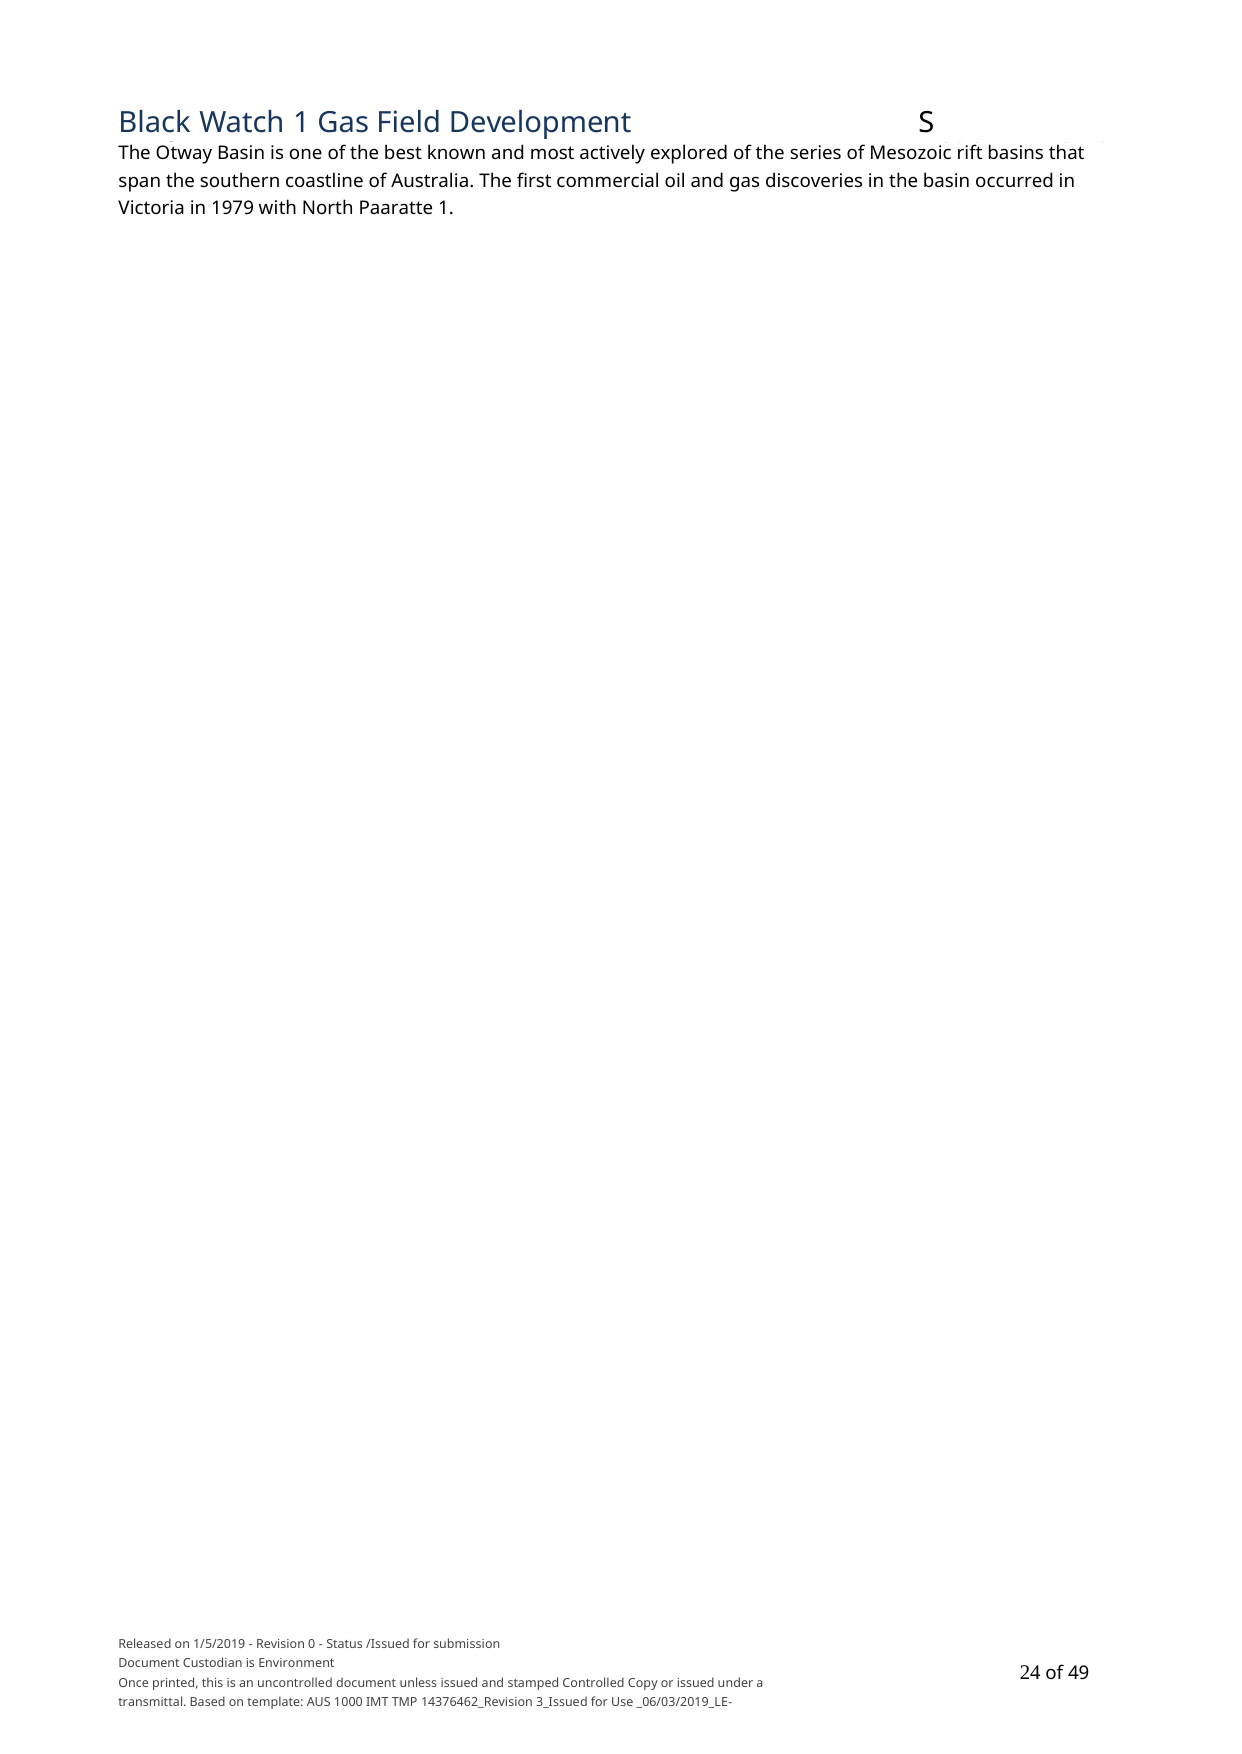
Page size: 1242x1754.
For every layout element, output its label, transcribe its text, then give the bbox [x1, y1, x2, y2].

text The Otway Basin is one of the best known and most actively explored of the series of Mesozoic rift basins that span the southern coastline of Australia. The first commercial oil and gas discoveries in the basin occurred in Victoria in 1979 with North Paaratte 1. [118, 139, 1115, 220]
